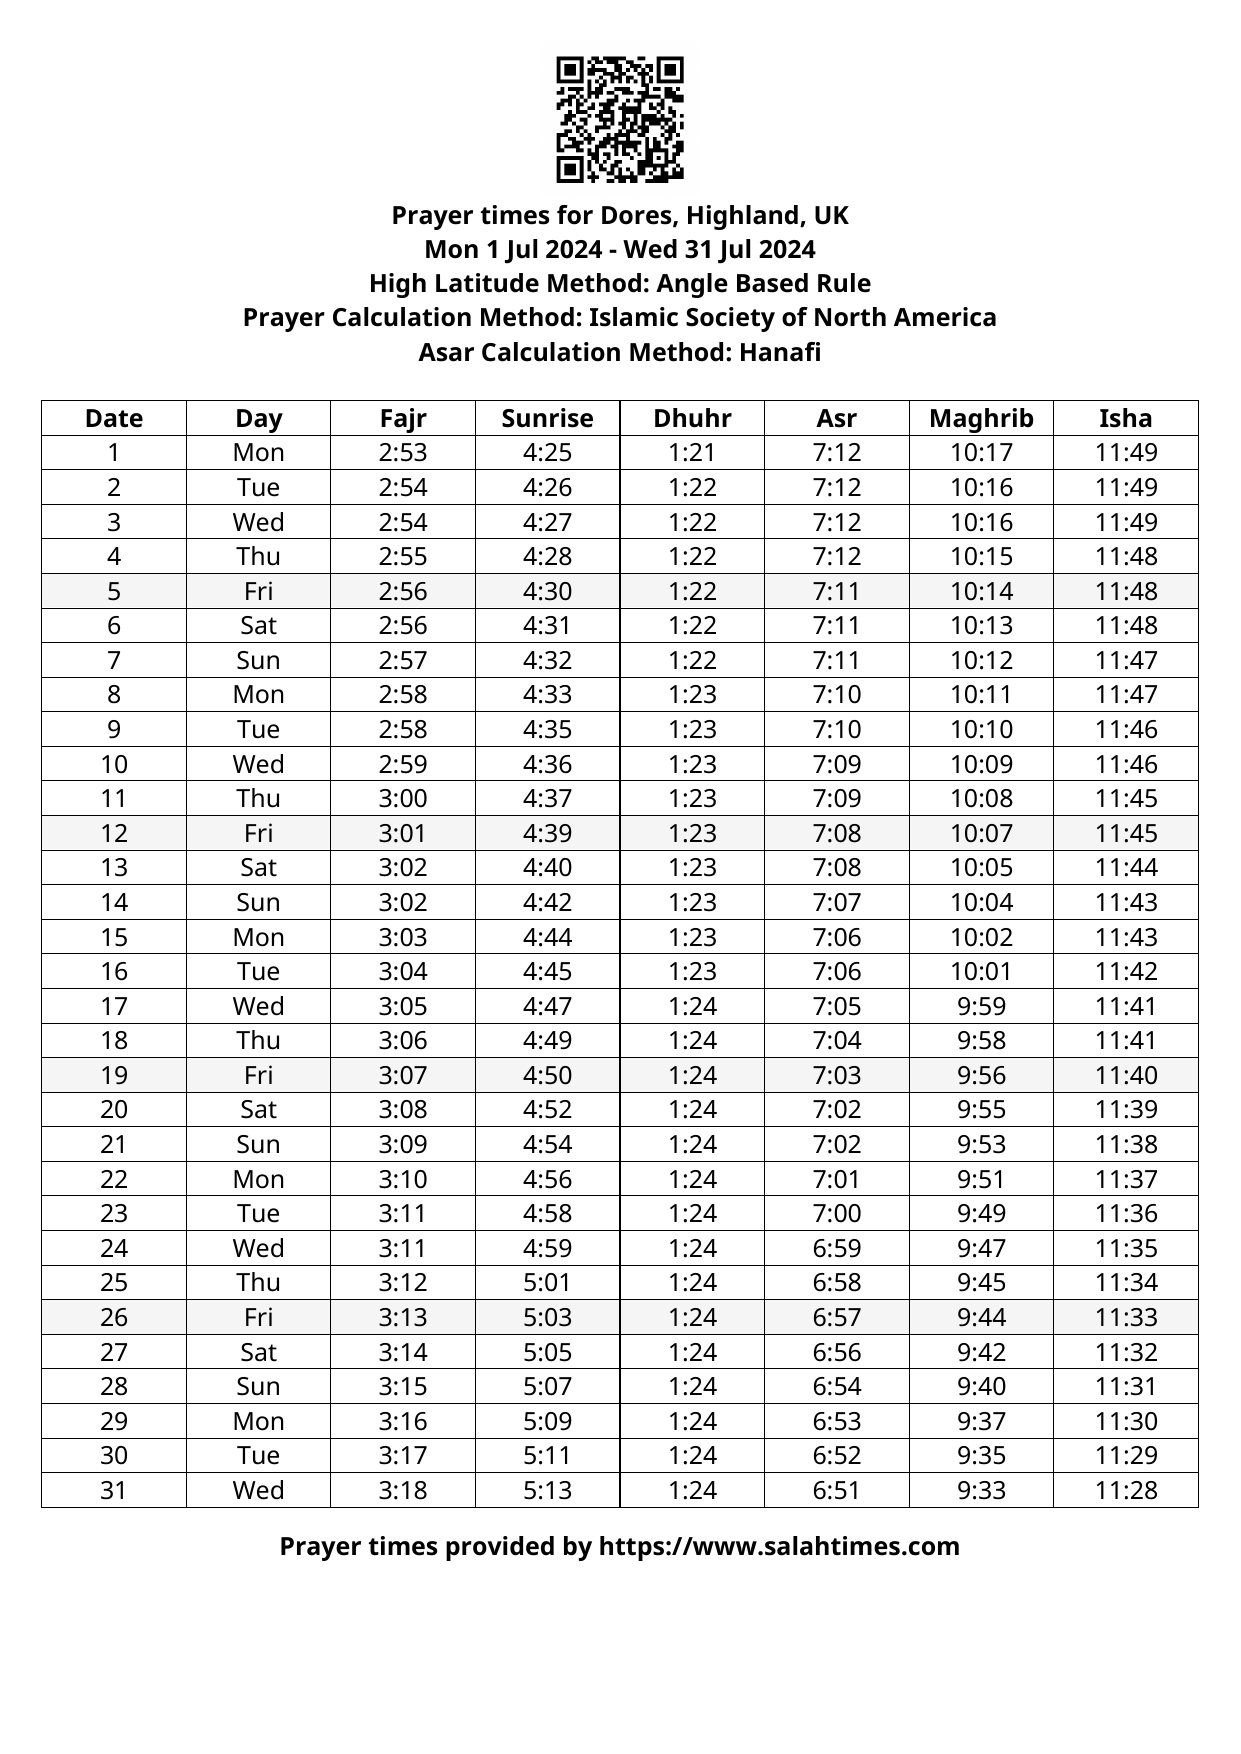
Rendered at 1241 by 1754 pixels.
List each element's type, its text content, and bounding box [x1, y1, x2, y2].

table_cell 2:54 [331, 470, 475, 504]
table_cell 4:27 [476, 505, 619, 538]
table_cell 1:24 [621, 1369, 764, 1403]
table_cell 4:50 [476, 1058, 619, 1092]
table_cell 7:11 [765, 609, 909, 642]
table_cell 19 [42, 1058, 186, 1092]
table_cell 7:05 [765, 989, 909, 1022]
table_cell 4:32 [476, 643, 619, 677]
table_cell 5 [42, 574, 186, 607]
table_cell 9:59 [910, 989, 1053, 1022]
table_cell 5:09 [476, 1404, 619, 1437]
table_cell 8 [42, 678, 186, 711]
table_cell 3:14 [331, 1335, 475, 1368]
table_cell 20 [42, 1093, 186, 1126]
table_cell Mon [187, 678, 330, 711]
table_cell 2:56 [331, 574, 475, 607]
table_cell 3:02 [331, 885, 475, 919]
table_cell 11:40 [1054, 1058, 1198, 1092]
table_cell 1:24 [621, 1300, 764, 1334]
table_cell 1:22 [621, 643, 764, 677]
table_cell 3:09 [331, 1127, 475, 1161]
table_cell 9:51 [910, 1162, 1053, 1195]
table_cell 11:35 [1054, 1231, 1198, 1264]
table_cell 1:23 [621, 851, 764, 884]
table_cell 5:03 [476, 1300, 619, 1334]
table_cell Mon [187, 920, 330, 953]
table_cell 12 [42, 816, 186, 849]
table_cell 10:04 [910, 885, 1053, 919]
table_cell 11:28 [1054, 1473, 1198, 1507]
table_cell 29 [42, 1404, 186, 1437]
table_cell 9:40 [910, 1369, 1053, 1403]
table_cell 7:08 [765, 816, 909, 849]
table_cell 11:43 [1054, 920, 1198, 953]
table_cell 2:53 [331, 436, 475, 469]
table_cell 4:47 [476, 989, 619, 1022]
table_cell 26 [42, 1300, 186, 1334]
table_cell 7:06 [765, 920, 909, 953]
table_cell 11:42 [1054, 954, 1198, 988]
table_cell 6:54 [765, 1369, 909, 1403]
table_cell 11:30 [1054, 1404, 1198, 1437]
table_cell 9:42 [910, 1335, 1053, 1368]
table_cell 11:47 [1054, 643, 1198, 677]
table_cell 3 [42, 505, 186, 538]
table_cell 3:10 [331, 1162, 475, 1195]
table_header Date [42, 401, 186, 434]
table_cell Tue [187, 1196, 330, 1230]
table_cell 1:23 [621, 954, 764, 988]
table_cell 6:52 [765, 1439, 909, 1472]
table_cell 10:01 [910, 954, 1053, 988]
table_cell 4:33 [476, 678, 619, 711]
table_cell 23 [42, 1196, 186, 1230]
table_cell 3:15 [331, 1369, 475, 1403]
table_cell 7:11 [765, 574, 909, 607]
table_cell 3:05 [331, 989, 475, 1022]
table_cell Fri [187, 816, 330, 849]
table_cell Wed [187, 1473, 330, 1507]
table_cell 3:00 [331, 781, 475, 815]
table_cell 3:17 [331, 1439, 475, 1472]
table_cell 11:44 [1054, 851, 1198, 884]
table_cell 6:56 [765, 1335, 909, 1368]
table_cell 5:11 [476, 1439, 619, 1472]
table_cell 13 [42, 851, 186, 884]
table_cell 1:23 [621, 885, 764, 919]
table_cell 2:58 [331, 678, 475, 711]
table_cell Wed [187, 1231, 330, 1264]
table_cell 1:24 [621, 1231, 764, 1264]
table_cell 2:55 [331, 539, 475, 573]
table_cell 9:37 [910, 1404, 1053, 1437]
table_cell 1:23 [621, 816, 764, 849]
table_cell Tue [187, 470, 330, 504]
table_cell Thu [187, 781, 330, 815]
table_cell Mon [187, 1404, 330, 1437]
table_cell 1:22 [621, 505, 764, 538]
table_cell 1:22 [621, 609, 764, 642]
table_cell 1:24 [621, 1266, 764, 1299]
table_cell 1:24 [621, 989, 764, 1022]
table_cell 3:12 [331, 1266, 475, 1299]
text Prayer times for Dores, Highland, UK [42, 198, 1198, 232]
table_cell 7:12 [765, 436, 909, 469]
table_cell 6 [42, 609, 186, 642]
table_cell 2:59 [331, 747, 475, 780]
table_cell 9:44 [910, 1300, 1053, 1334]
table_cell 1:23 [621, 678, 764, 711]
table_cell 10:16 [910, 505, 1053, 538]
table_cell 6:57 [765, 1300, 909, 1334]
table_cell 11:32 [1054, 1335, 1198, 1368]
table_cell 7:01 [765, 1162, 909, 1195]
table_cell 10:12 [910, 643, 1053, 677]
table_cell 5:05 [476, 1335, 619, 1368]
table_cell 6:59 [765, 1231, 909, 1264]
table_cell 9:58 [910, 1024, 1053, 1057]
table_cell 11:48 [1054, 609, 1198, 642]
table_cell 4:59 [476, 1231, 619, 1264]
table_cell 10:08 [910, 781, 1053, 815]
table_cell Wed [187, 989, 330, 1022]
text Asar Calculation Method: Hanafi [42, 334, 1198, 368]
table_cell 11:33 [1054, 1300, 1198, 1334]
table_cell 1:24 [621, 1162, 764, 1195]
table_cell 11:31 [1054, 1369, 1198, 1403]
table_cell 11:47 [1054, 678, 1198, 711]
table_cell 10:07 [910, 816, 1053, 849]
table_cell 27 [42, 1335, 186, 1368]
table_cell 7:07 [765, 885, 909, 919]
table_cell 7:00 [765, 1196, 909, 1230]
table_cell 2 [42, 470, 186, 504]
table_cell 11:29 [1054, 1439, 1198, 1472]
table_cell 10:13 [910, 609, 1053, 642]
table_cell 1:23 [621, 781, 764, 815]
table_cell 10:09 [910, 747, 1053, 780]
table_cell 16 [42, 954, 186, 988]
table_cell 7:11 [765, 643, 909, 677]
table_header Isha [1054, 401, 1198, 434]
table_cell 4:25 [476, 436, 619, 469]
table_cell Fri [187, 1300, 330, 1334]
table_cell 11:45 [1054, 781, 1198, 815]
table_cell 4:42 [476, 885, 619, 919]
table_cell 30 [42, 1439, 186, 1472]
table_cell 1:24 [621, 1335, 764, 1368]
table_cell 9:56 [910, 1058, 1053, 1092]
text Mon 1 Jul 2024 - Wed 31 Jul 2024 [42, 232, 1198, 266]
table_cell 11:48 [1054, 539, 1198, 573]
table_cell 7:10 [765, 712, 909, 746]
table_cell 4:44 [476, 920, 619, 953]
table_cell 1:24 [621, 1058, 764, 1092]
text High Latitude Method: Angle Based Rule [42, 266, 1198, 300]
table_cell 1:24 [621, 1473, 764, 1507]
table_cell 4:37 [476, 781, 619, 815]
table_cell 3:08 [331, 1093, 475, 1126]
table_cell 1:24 [621, 1024, 764, 1057]
table_cell 10:17 [910, 436, 1053, 469]
table_cell 1:23 [621, 920, 764, 953]
table_cell 11:37 [1054, 1162, 1198, 1195]
table_cell 7:12 [765, 470, 909, 504]
table_header Maghrib [910, 401, 1053, 434]
table_cell 7:10 [765, 678, 909, 711]
table_cell 9:45 [910, 1266, 1053, 1299]
table_cell 4:31 [476, 609, 619, 642]
table_cell 5:07 [476, 1369, 619, 1403]
table_cell Wed [187, 505, 330, 538]
table_cell 10:14 [910, 574, 1053, 607]
table_cell Tue [187, 954, 330, 988]
table_cell 24 [42, 1231, 186, 1264]
table_cell 9 [42, 712, 186, 746]
table_cell 3:11 [331, 1196, 475, 1230]
table_cell 21 [42, 1127, 186, 1161]
table_cell 3:02 [331, 851, 475, 884]
table_cell 5:01 [476, 1266, 619, 1299]
table_cell 7:09 [765, 781, 909, 815]
table_cell 9:49 [910, 1196, 1053, 1230]
table_cell 4:49 [476, 1024, 619, 1057]
table_cell 1:21 [621, 436, 764, 469]
table_cell 4:39 [476, 816, 619, 849]
table_cell 1:22 [621, 539, 764, 573]
table_cell 1:24 [621, 1404, 764, 1437]
table_cell 10:05 [910, 851, 1053, 884]
table_cell 3:18 [331, 1473, 475, 1507]
table_cell 2:54 [331, 505, 475, 538]
table_cell 11:49 [1054, 470, 1198, 504]
table_cell Tue [187, 1439, 330, 1472]
table_cell 3:01 [331, 816, 475, 849]
table_cell Thu [187, 539, 330, 573]
table_cell 1:24 [621, 1196, 764, 1230]
table_cell 9:53 [910, 1127, 1053, 1161]
table_cell 1:23 [621, 712, 764, 746]
table_cell 5:13 [476, 1473, 619, 1507]
table_cell 11:39 [1054, 1093, 1198, 1126]
table_cell Fri [187, 574, 330, 607]
table_cell 11:43 [1054, 885, 1198, 919]
table_cell 17 [42, 989, 186, 1022]
table_cell 11:49 [1054, 505, 1198, 538]
table_cell 4:40 [476, 851, 619, 884]
table_cell 2:56 [331, 609, 475, 642]
table_cell 4:30 [476, 574, 619, 607]
table_cell 6:58 [765, 1266, 909, 1299]
table_cell 28 [42, 1369, 186, 1403]
table_cell Mon [187, 436, 330, 469]
table_cell 4:45 [476, 954, 619, 988]
table_cell 7:09 [765, 747, 909, 780]
table_cell 3:11 [331, 1231, 475, 1264]
table_cell 7:12 [765, 505, 909, 538]
table_cell 11:38 [1054, 1127, 1198, 1161]
table_cell 1:22 [621, 574, 764, 607]
table_cell 3:07 [331, 1058, 475, 1092]
table_cell 3:06 [331, 1024, 475, 1057]
table_cell 1:23 [621, 747, 764, 780]
table_cell 11:36 [1054, 1196, 1198, 1230]
table_cell 7:03 [765, 1058, 909, 1092]
table_cell 31 [42, 1473, 186, 1507]
table_cell 11 [42, 781, 186, 815]
table_cell 1:22 [621, 470, 764, 504]
table_cell 4:36 [476, 747, 619, 780]
table_cell Thu [187, 1266, 330, 1299]
table_cell 1 [42, 436, 186, 469]
table_header Day [187, 401, 330, 434]
table_cell 9:35 [910, 1439, 1053, 1472]
table_cell 7:04 [765, 1024, 909, 1057]
table_cell 11:41 [1054, 989, 1198, 1022]
table_cell 6:51 [765, 1473, 909, 1507]
table_cell 11:46 [1054, 747, 1198, 780]
table_cell 4:58 [476, 1196, 619, 1230]
table_cell 3:16 [331, 1404, 475, 1437]
table_cell 9:47 [910, 1231, 1053, 1264]
picture [542, 41, 699, 198]
table_cell 4:28 [476, 539, 619, 573]
table_cell 7 [42, 643, 186, 677]
table_header Sunrise [476, 401, 619, 434]
table_cell 11:41 [1054, 1024, 1198, 1057]
table_cell 10:15 [910, 539, 1053, 573]
table_cell 11:34 [1054, 1266, 1198, 1299]
table_cell 4:26 [476, 470, 619, 504]
table_header Dhuhr [621, 401, 764, 434]
table_cell 4 [42, 539, 186, 573]
table_cell 9:55 [910, 1093, 1053, 1126]
table_cell Thu [187, 1024, 330, 1057]
table_cell 4:35 [476, 712, 619, 746]
table_cell Wed [187, 747, 330, 780]
table_cell Tue [187, 712, 330, 746]
table_cell 11:46 [1054, 712, 1198, 746]
table_cell 7:12 [765, 539, 909, 573]
table_cell Sun [187, 885, 330, 919]
table_cell 1:24 [621, 1439, 764, 1472]
table_cell 6:53 [765, 1404, 909, 1437]
table_cell Sat [187, 1335, 330, 1368]
table_cell 2:58 [331, 712, 475, 746]
table_cell 14 [42, 885, 186, 919]
table_cell 11:45 [1054, 816, 1198, 849]
table_cell 4:54 [476, 1127, 619, 1161]
table_cell 3:13 [331, 1300, 475, 1334]
text Prayer Calculation Method: Islamic Society of North America [42, 300, 1198, 334]
table_header Asr [765, 401, 909, 434]
table_cell 7:02 [765, 1093, 909, 1126]
table_cell 7:02 [765, 1127, 909, 1161]
text Prayer times provided by https://www.salahtimes.com [42, 1528, 1198, 1563]
table_cell 22 [42, 1162, 186, 1195]
table_cell Sun [187, 1127, 330, 1161]
table_cell Sat [187, 851, 330, 884]
table_cell 3:04 [331, 954, 475, 988]
table_cell 10:02 [910, 920, 1053, 953]
table_header Fajr [331, 401, 475, 434]
table_cell 1:24 [621, 1127, 764, 1161]
table_cell 10:10 [910, 712, 1053, 746]
table_cell 7:06 [765, 954, 909, 988]
table_cell 7:08 [765, 851, 909, 884]
table_cell 18 [42, 1024, 186, 1057]
table_cell Sun [187, 1369, 330, 1403]
table_cell 3:03 [331, 920, 475, 953]
table_cell 11:49 [1054, 436, 1198, 469]
table_cell 11:48 [1054, 574, 1198, 607]
table_cell Mon [187, 1162, 330, 1195]
table_cell 1:24 [621, 1093, 764, 1126]
table_cell Fri [187, 1058, 330, 1092]
table_cell 10:11 [910, 678, 1053, 711]
table_cell Sat [187, 1093, 330, 1126]
table_cell 9:33 [910, 1473, 1053, 1507]
table_cell 10 [42, 747, 186, 780]
table_cell 15 [42, 920, 186, 953]
table_cell 4:52 [476, 1093, 619, 1126]
table_cell 4:56 [476, 1162, 619, 1195]
table_cell Sun [187, 643, 330, 677]
table_cell 2:57 [331, 643, 475, 677]
table_cell 25 [42, 1266, 186, 1299]
table_cell 10:16 [910, 470, 1053, 504]
table_cell Sat [187, 609, 330, 642]
